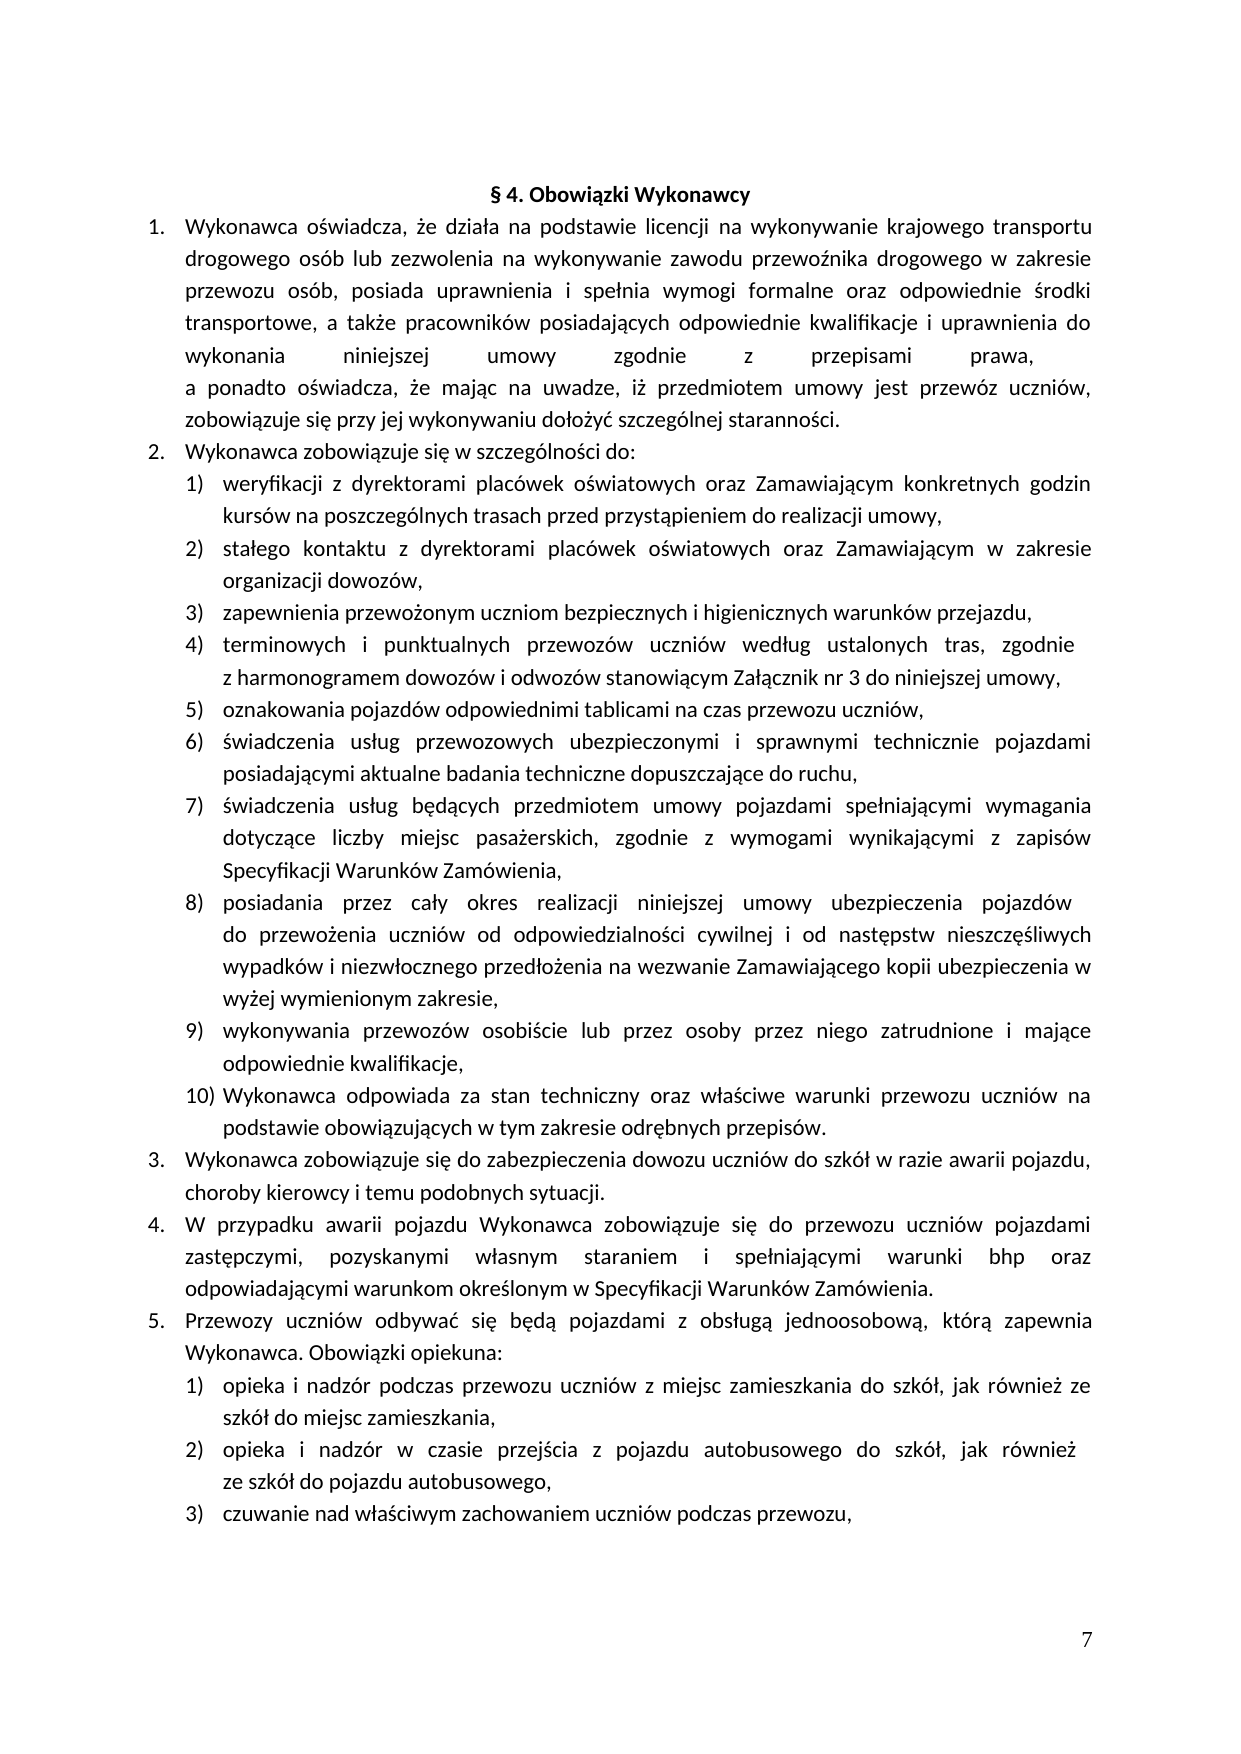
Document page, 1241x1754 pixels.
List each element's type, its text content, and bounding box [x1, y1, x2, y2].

list Przewozy uczniów odbywać się będą pojazdami z obsługą jednoosobową, którą zapewnia Wykonawca. Obowiązki opiekuna: [148, 1306, 1093, 1367]
list świadczenia usług przewozowych ubezpieczonymi i sprawnymi technicznie pojazdami posiadającymi aktualne badania techniczne dopuszczające do ruchu, [185, 727, 1093, 787]
list weryfikacji z dyrektorami placówek oświatowych oraz Zamawiającym konkretnych godzin kursów na poszczególnych trasach przed przystąpieniem do realizacji umowy, [185, 469, 1093, 530]
list czuwanie nad właściwym zachowaniem uczniów podczas przewozu, [185, 1499, 1093, 1527]
list świadczenia usług będących przedmiotem umowy pojazdami spełniającymi wymagania dotyczące liczby miejsc pasażerskich, zgodnie z wymogami wynikającymi z zapisów Specyfikacji Warunków Zamówienia, [185, 791, 1093, 884]
list zapewnienia przewożonym uczniom bezpiecznych i higienicznych warunków przejazdu, [185, 598, 1093, 626]
list stałego kontaktu z dyrektorami placówek oświatowych oraz Zamawiającym w zakresie organizacji dowozów, [185, 534, 1093, 594]
list opieka i nadzór podczas przewozu uczniów z miejsc zamieszkania do szkół, jak również ze szkół do miejsc zamieszkania, [185, 1371, 1093, 1431]
list Wykonawca oświadcza, że działa na podstawie licencji na wykonywanie krajowego transportu drogowego osób lub zezwolenia na wykonywanie zawodu przewoźnika drogowego w zakresie przewozu osób, posiada uprawnienia i spełnia wymogi formalne oraz odpowiednie środki transportowe, a także pracowników posiadających odpowiednie kwalifikacje i uprawnienia do wykonania niniejszej umowy zgodnie z przepisami prawa, a ponadto oświadcza, że mając na uwadze, iż przedmiotem umowy jest przewóz uczniów, zobowiązuje się przy jej wykonywaniu dołożyć szczególnej staranności. [148, 212, 1093, 433]
list Wykonawca odpowiada za stan techniczny oraz właściwe warunki przewozu uczniów na podstawie obowiązujących w tym zakresie odrębnych przepisów. [185, 1081, 1093, 1141]
list opieka i nadzór w czasie przejścia z pojazdu autobusowego do szkół, jak również ze szkół do pojazdu autobusowego, [185, 1435, 1093, 1495]
list posiadania przez cały okres realizacji niniejszej umowy ubezpieczenia pojazdów do przewożenia uczniów od odpowiedzialności cywilnej i od następstw nieszczęśliwych wypadków i niezwłocznego przedłożenia na wezwanie Zamawiającego kopii ubezpieczenia w wyżej wymienionym zakresie, [185, 888, 1093, 1012]
text § 4. Obowiązki Wykonawcy [148, 180, 1093, 208]
list Wykonawca zobowiązuje się w szczególności do: [148, 437, 1093, 465]
list wykonywania przewozów osobiście lub przez osoby przez niego zatrudnione i mające odpowiednie kwalifikacje, [185, 1017, 1093, 1077]
list terminowych i punktualnych przewozów uczniów według ustalonych tras, zgodnie z harmonogramem dowozów i odwozów stanowiącym Załącznik nr 3 do niniejszej umowy, [185, 630, 1093, 691]
list Wykonawca zobowiązuje się do zabezpieczenia dowozu uczniów do szkół w razie awarii pojazdu, choroby kierowcy i temu podobnych sytuacji. [148, 1145, 1093, 1206]
list W przypadku awarii pojazdu Wykonawca zobowiązuje się do przewozu uczniów pojazdami zastępczymi, pozyskanymi własnym staraniem i spełniającymi warunki bhp oraz odpowiadającymi warunkom określonym w Specyfikacji Warunków Zamówienia. [148, 1210, 1093, 1302]
list oznakowania pojazdów odpowiednimi tablicami na czas przewozu uczniów, [185, 695, 1093, 723]
